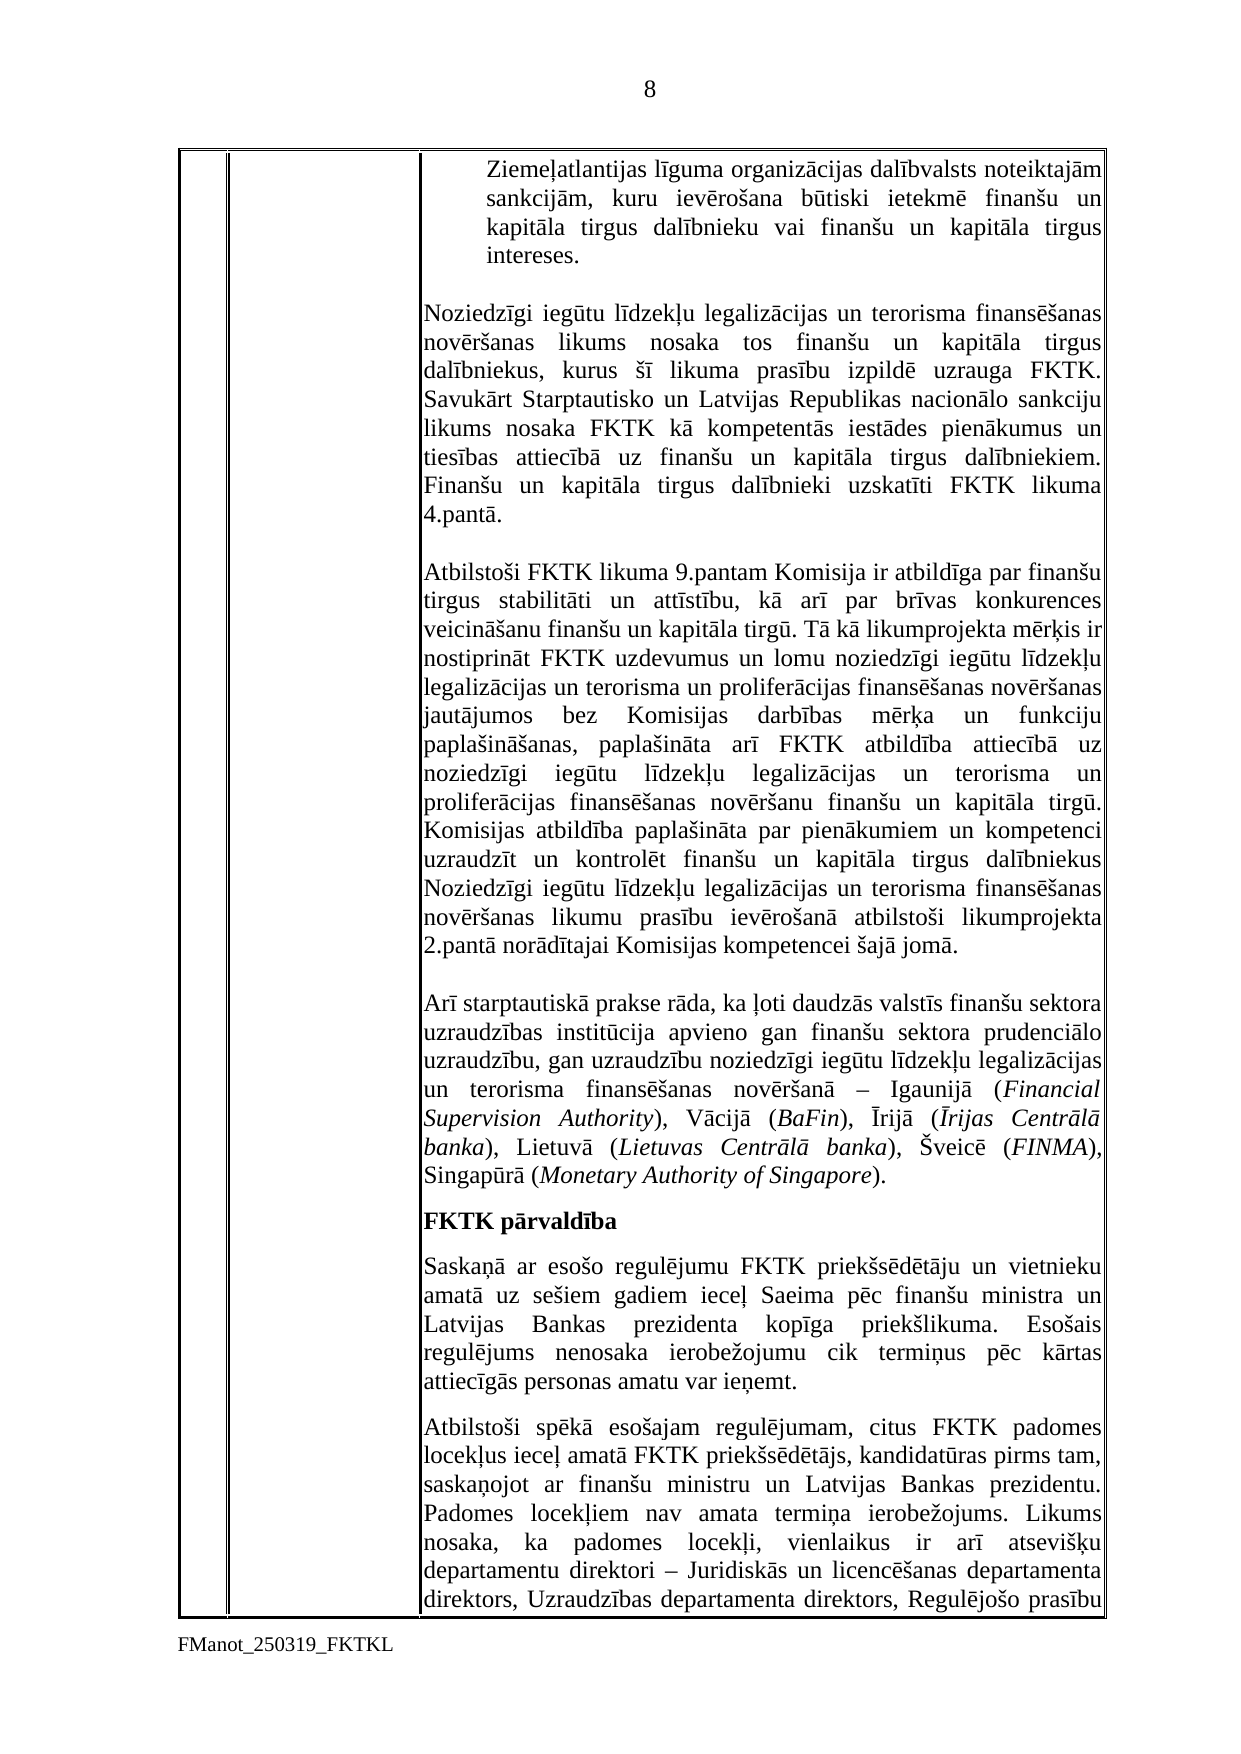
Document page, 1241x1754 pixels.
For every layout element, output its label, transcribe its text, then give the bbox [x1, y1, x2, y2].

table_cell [228, 149, 420, 1616]
table_cell 2. [180, 149, 228, 1616]
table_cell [420, 151, 1104, 1616]
